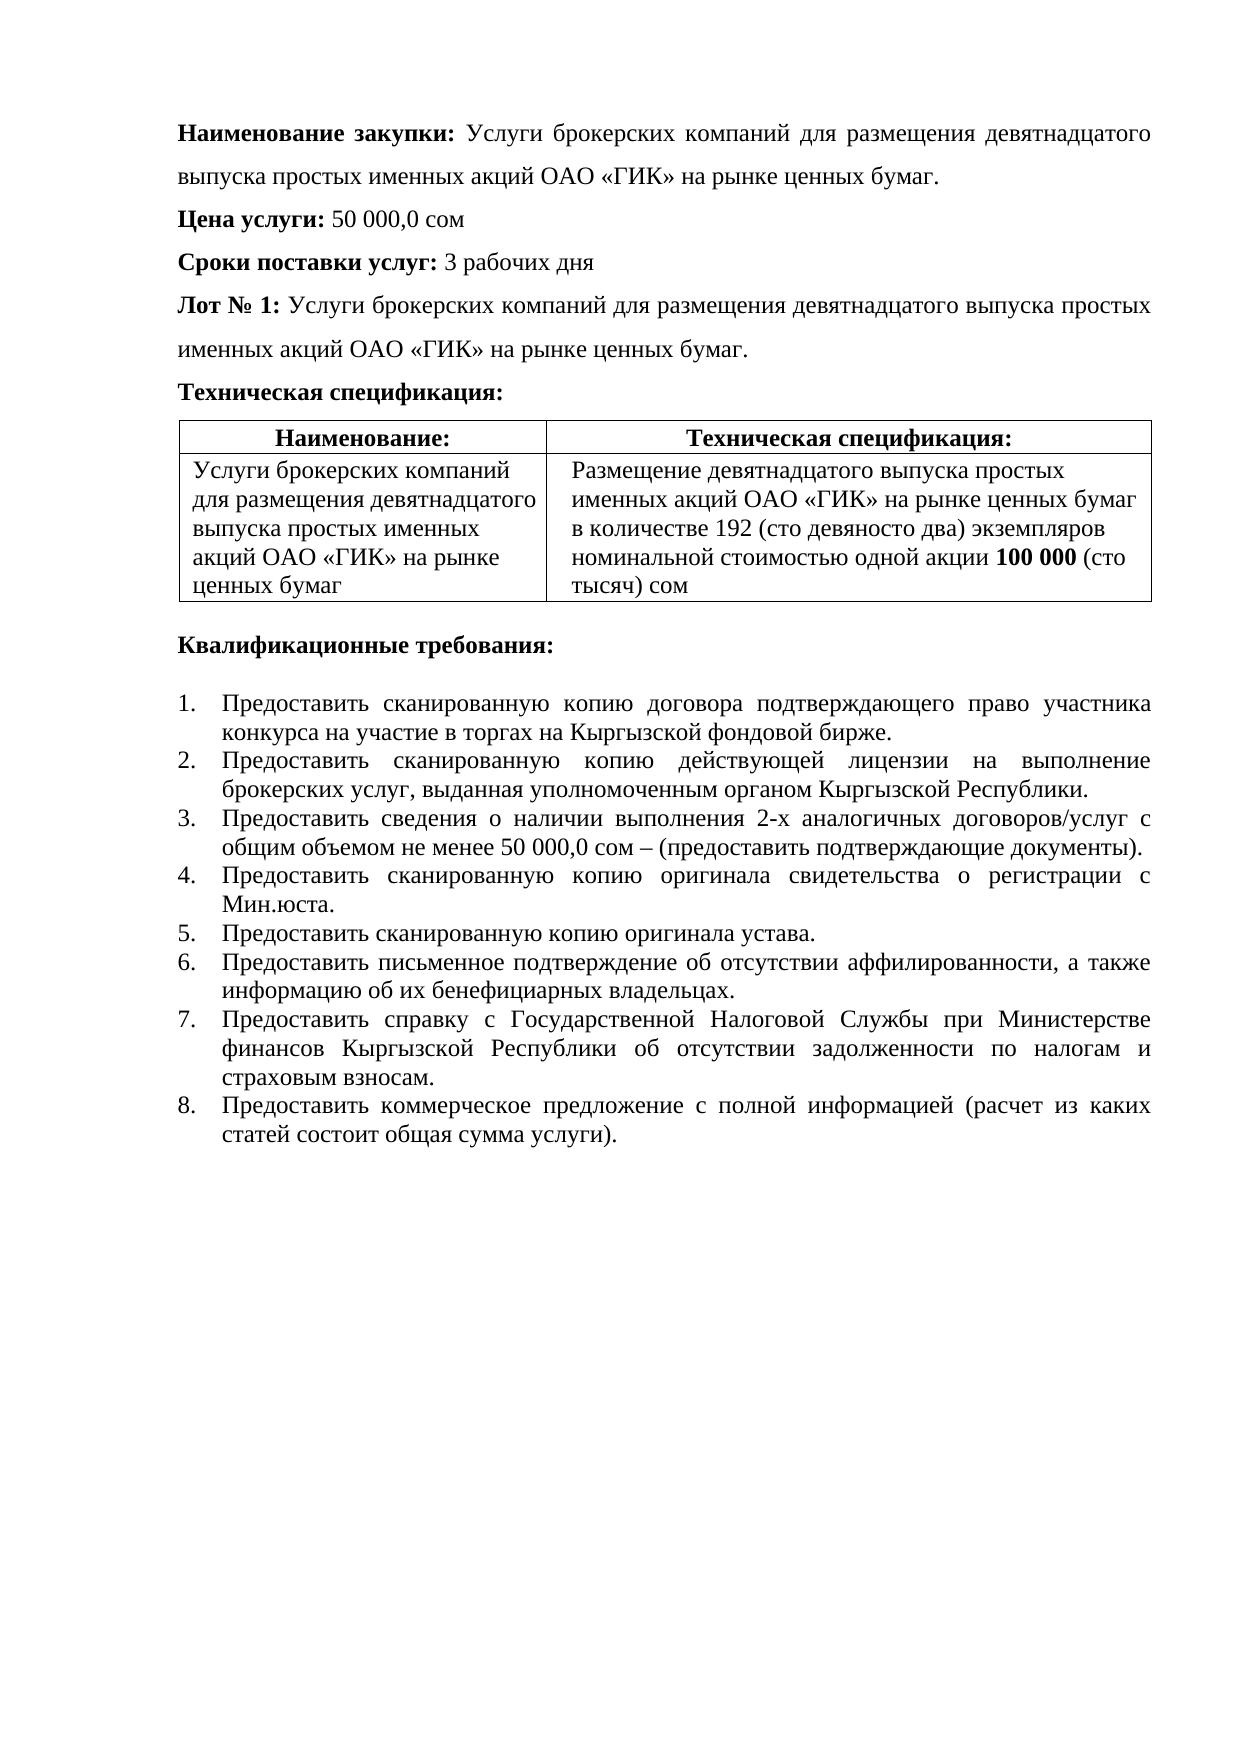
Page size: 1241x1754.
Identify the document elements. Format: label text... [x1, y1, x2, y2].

list Предоставить письменное подтверждение об отсутствии аффилированности, а также информацию об их бенефициарных владельцах. [177, 947, 1152, 1004]
table_cell Услуги брокерских компаний для размещения девятнадцатого выпуска простых именных акций ОАО «ГИК» на рынке ценных бумаг [180, 454, 546, 601]
table_header Наименование: [180, 421, 546, 453]
text Квалификационные требования: [177, 631, 1152, 659]
table_header Техническая спецификация: [547, 421, 1151, 453]
text Цена услуги: 50 000,0 сом [177, 204, 1152, 233]
text Техническая спецификация: [177, 377, 1152, 406]
list Предоставить справку с Государственной Налоговой Службы при Министерстве финансов Кыргызской Республики об отсутствии задолженности по налогам и страховым взносам. [177, 1004, 1152, 1091]
list Предоставить коммерческое предложение с полной информацией (расчет из каких статей состоит общая сумма услуги). [177, 1091, 1152, 1148]
table_cell Размещение девятнадцатого выпуска простых именных акций ОАО «ГИК» на рынке ценных бумаг в количестве 192 (сто девяносто два) экземпляров номинальной стоимостью одной акции 100 000 (сто тысяч) сом [547, 454, 1151, 601]
text Сроки поставки услуг: 3 рабочих дня [177, 247, 1152, 276]
text Наименование закупки: Услуги брокерских компаний для размещения девятнадцатого выпуска простых именных акций ОАО «ГИК» на рынке ценных бумаг. [177, 118, 1152, 190]
list Предоставить сведения о наличии выполнения 2-х аналогичных договоров/услуг с общим объемом не менее 50 000,0 сом – (предоставить подтверждающие документы). [177, 803, 1152, 861]
list Предоставить сканированную копию оригинала устава. [177, 918, 1152, 947]
list Предоставить сканированную копию действующей лицензии на выполнение брокерских услуг, выданная уполномоченным органом Кыргызской Республики. [177, 746, 1152, 803]
text Лот № 1: Услуги брокерских компаний для размещения девятнадцатого выпуска простых именных акций ОАО «ГИК» на рынке ценных бумаг. [177, 291, 1152, 362]
list Предоставить сканированную копию договора подтверждающего право участника конкурса на участие в торгах на Кыргызской фондовой бирже. [177, 688, 1152, 746]
list Предоставить сканированную копию оригинала свидетельства о регистрации с Мин.юста. [177, 861, 1152, 918]
